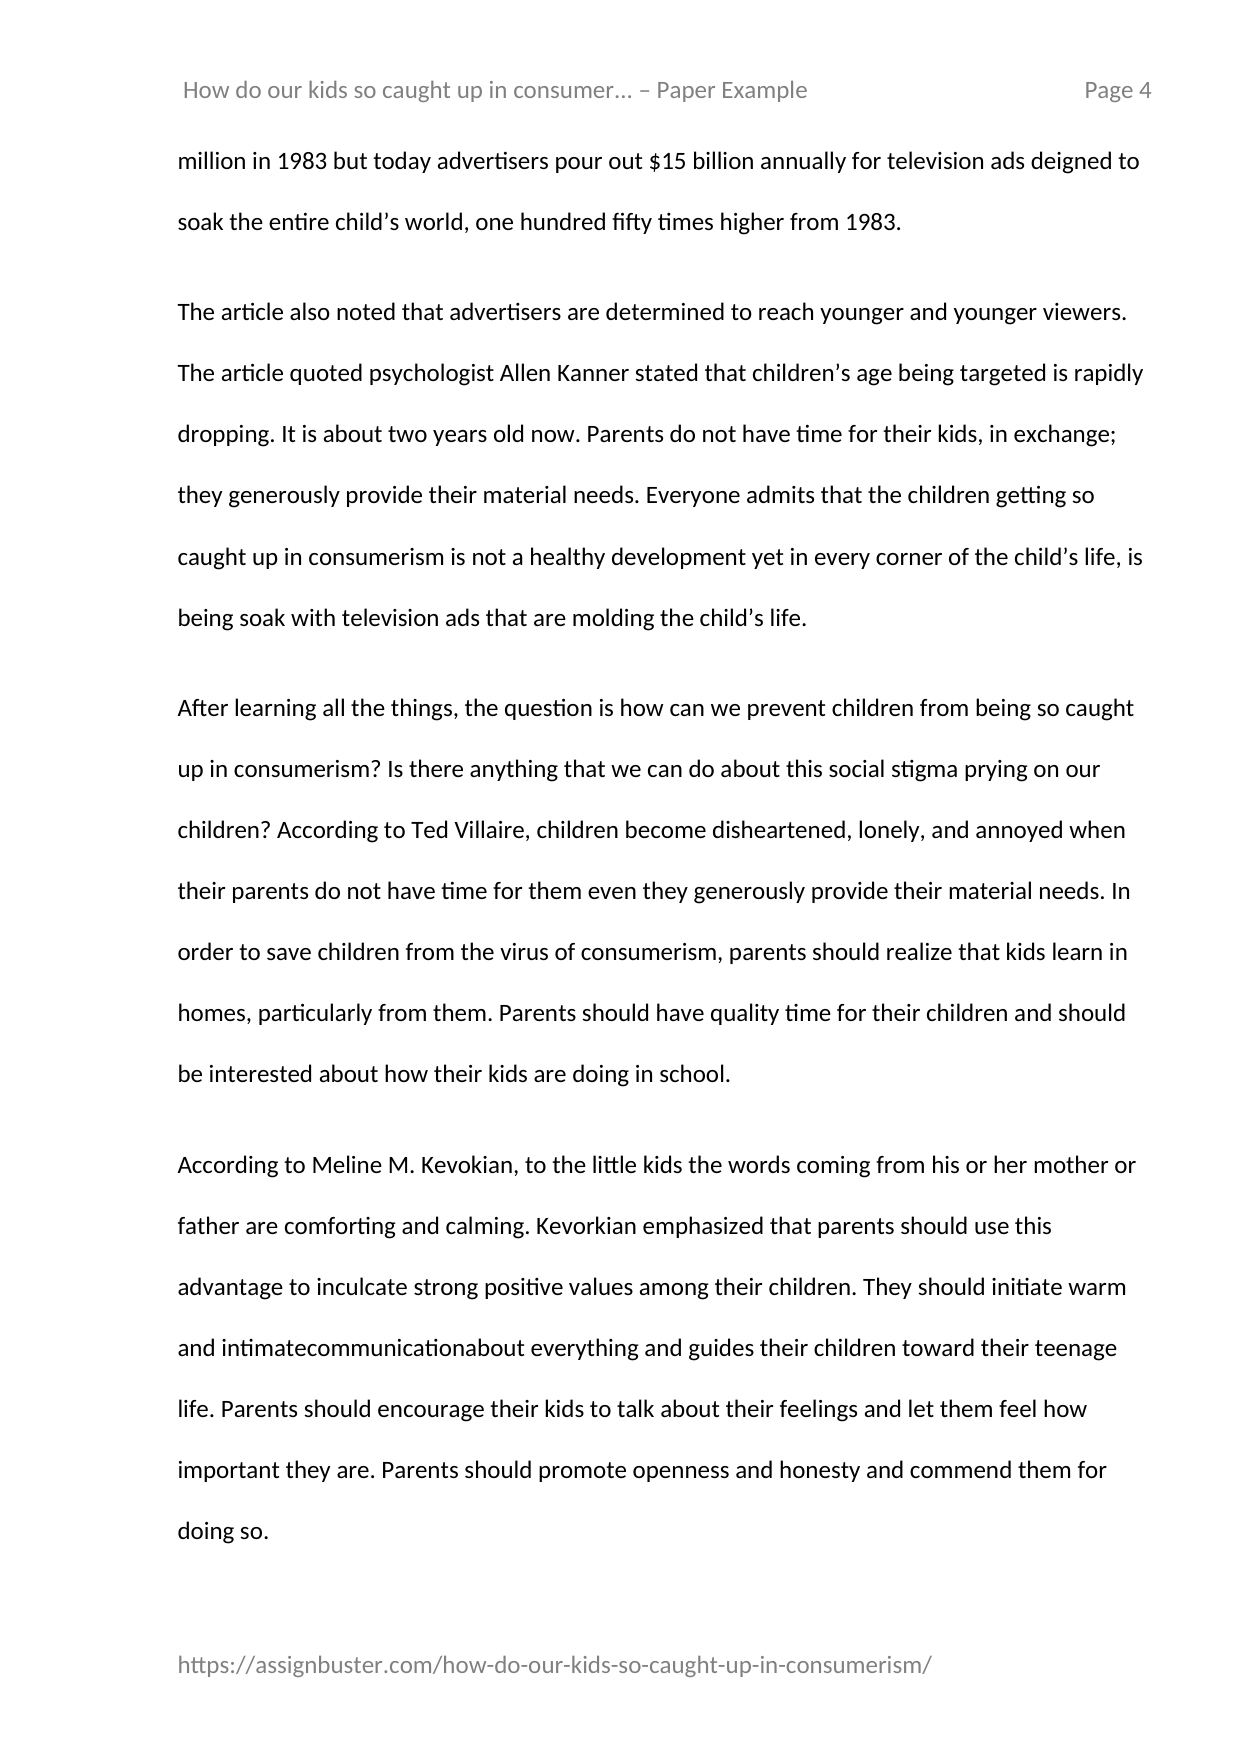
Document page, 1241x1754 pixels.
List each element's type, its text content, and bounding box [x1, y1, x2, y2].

text According to Meline M. Kevokian, to the little kids the words coming from his or her mother or father are comforting and calming. Kevorkian emphasized that parents should use this advantage to inculcate strong positive values among their children. They should initiate warm and intimatecommunicationabout everything and guides their children toward their teenage life. Parents should encourage their kids to talk about their feelings and let them feel how important they are. Parents should promote openness and honesty and commend them for doing so. [177, 1149, 1152, 1546]
text The article also noted that advertisers are determined to reach younger and younger viewers. The article quoted psychologist Allen Kanner stated that children’s age being targeted is rapidly dropping. It is about two years old now. Parents do not have time for their kids, in exchange; they generously provide their material needs. Everyone admits that the children getting so caught up in consumerism is not a healthy development yet in every corner of the child’s life, is being soak with television ads that are molding the child’s life. [177, 297, 1152, 632]
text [177, 145, 1152, 237]
text After learning all the things, the question is how can we prevent children from being so caught up in consumerism? Is there anything that we can do about this social stigma prying on our children? According to Ted Villaire, children become disheartened, lonely, and annoyed when their parents do not have time for them even they generously provide their material needs. In order to save children from the virus of consumerism, parents should realize that kids learn in homes, particularly from them. Parents should have quality time for their children and should be interested about how their kids are doing in school. [177, 692, 1152, 1089]
